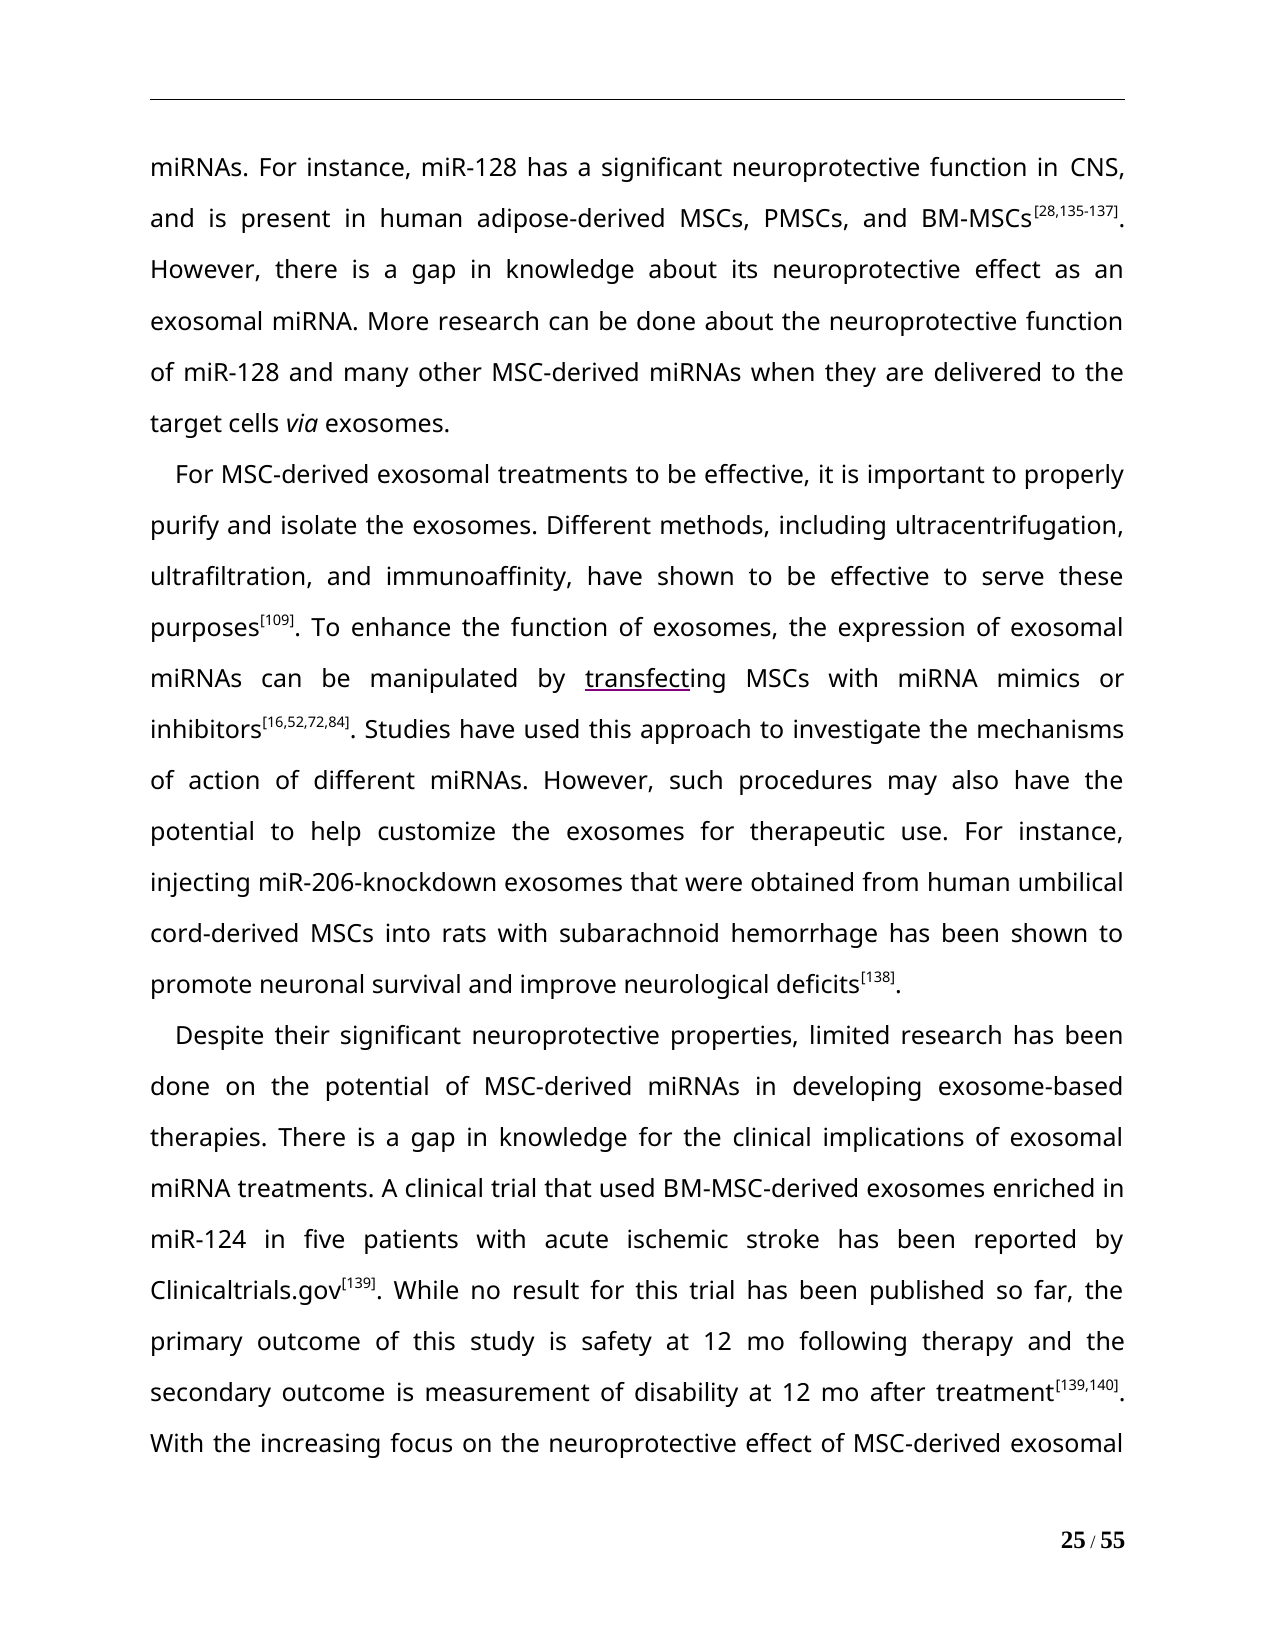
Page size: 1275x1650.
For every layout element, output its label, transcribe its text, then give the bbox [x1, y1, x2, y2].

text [150, 150, 1125, 439]
text For MSC-derived exosomal treatments to be effective, it is important to properly purify and isolate the exosomes. Different methods, including ultracentrifugation, ultrafiltration, and immunoaffinity, have shown to be effective to serve these purposes[109]. To enhance the function of exosomes, the expression of exosomal miRNAs can be manipulated by transfecting MSCs with miRNA mimics or inhibitors[16,52,72,84]. Studies have used this approach to investigate the mechanisms of action of different miRNAs. However, such procedures may also have the potential to help customize the exosomes for therapeutic use. For instance, injecting miR-206-knockdown exosomes that were obtained from human umbilical cord-derived MSCs into rats with subarachnoid hemorrhage has been shown to promote neuronal survival and improve neurological deficits[138]. [150, 456, 1125, 1001]
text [150, 1256, 1125, 1426]
